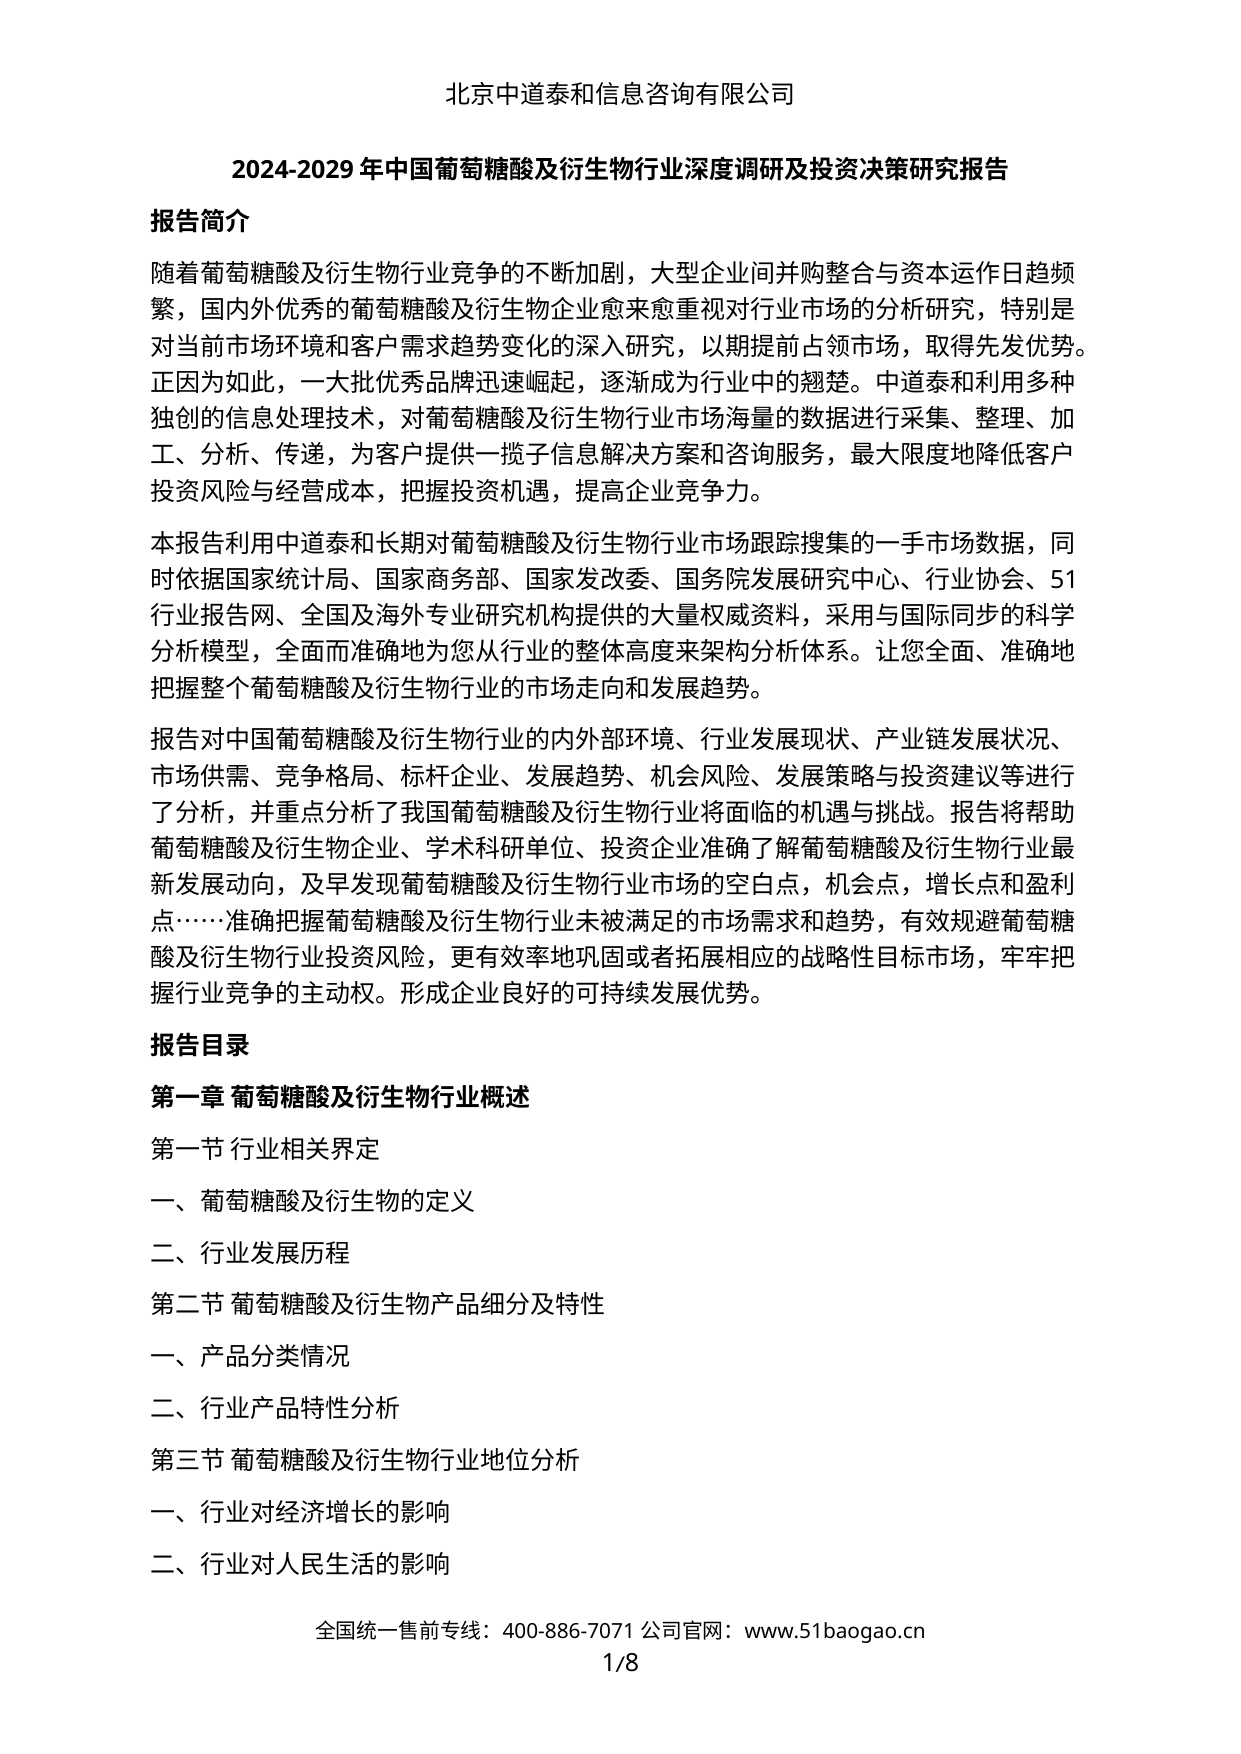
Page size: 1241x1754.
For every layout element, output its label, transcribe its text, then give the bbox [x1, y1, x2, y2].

text 一、产品分类情况 [150, 1337, 1090, 1373]
text 一、葡萄糖酸及衍生物的定义 [150, 1181, 1090, 1217]
text 二、行业产品特性分析 [150, 1389, 1090, 1425]
text 2024-2029年中国葡萄糖酸及衍生物行业深度调研及投资决策研究报告 [150, 150, 1090, 186]
text 报告对中国葡萄糖酸及衍生物行业的内外部环境、行业发展现状、产业链发展状况、市场供需、竞争格局、标杆企业、发展趋势、机会风险、发展策略与投资建议等进行了分析，并重点分析了我国葡萄糖酸及衍生物行业将面临的机遇与挑战。报告将帮助葡萄糖酸及衍生物企业、学术科研单位、投资企业准确了解葡萄糖酸及衍生物行业最新发展动向，及早发现葡萄糖酸及衍生物行业市场的空白点，机会点，增长点和盈利点……准确把握葡萄糖酸及衍生物行业未被满足的市场需求和趋势，有效规避葡萄糖酸及衍生物行业投资风险，更有效率地巩固或者拓展相应的战略性目标市场，牢牢把握行业竞争的主动权。形成企业良好的可持续发展优势。 [150, 720, 1090, 1010]
text 第一章 葡萄糖酸及衍生物行业概述 [150, 1077, 1090, 1114]
text 第二节 葡萄糖酸及衍生物产品细分及特性 [150, 1285, 1090, 1321]
text 一、行业对经济增长的影响 [150, 1492, 1090, 1529]
text 二、行业对人民生活的影响 [150, 1544, 1090, 1581]
text 本报告利用中道泰和长期对葡萄糖酸及衍生物行业市场跟踪搜集的一手市场数据，同时依据国家统计局、国家商务部、国家发改委、国务院发展研究中心、行业协会、51行业报告网、全国及海外专业研究机构提供的大量权威资料，采用与国际同步的科学分析模型，全面而准确地为您从行业的整体高度来架构分析体系。让您全面、准确地把握整个葡萄糖酸及衍生物行业的市场走向和发展趋势。 [150, 523, 1090, 704]
text 报告目录 [150, 1026, 1090, 1062]
text 二、行业发展历程 [150, 1233, 1090, 1269]
text 第三节 葡萄糖酸及衍生物行业地位分析 [150, 1441, 1090, 1477]
text 报告简介 [150, 202, 1090, 238]
text 第一节 行业相关界定 [150, 1129, 1090, 1166]
text 随着葡萄糖酸及衍生物行业竞争的不断加剧，大型企业间并购整合与资本运作日趋频繁，国内外优秀的葡萄糖酸及衍生物企业愈来愈重视对行业市场的分析研究，特别是对当前市场环境和客户需求趋势变化的深入研究，以期提前占领市场，取得先发优势。正因为如此，一大批优秀品牌迅速崛起，逐渐成为行业中的翘楚。中道泰和利用多种独创的信息处理技术，对葡萄糖酸及衍生物行业市场海量的数据进行采集、整理、加工、分析、传递，为客户提供一揽子信息解决方案和咨询服务，最大限度地降低客户投资风险与经营成本，把握投资机遇，提高企业竞争力。 [150, 254, 1090, 507]
